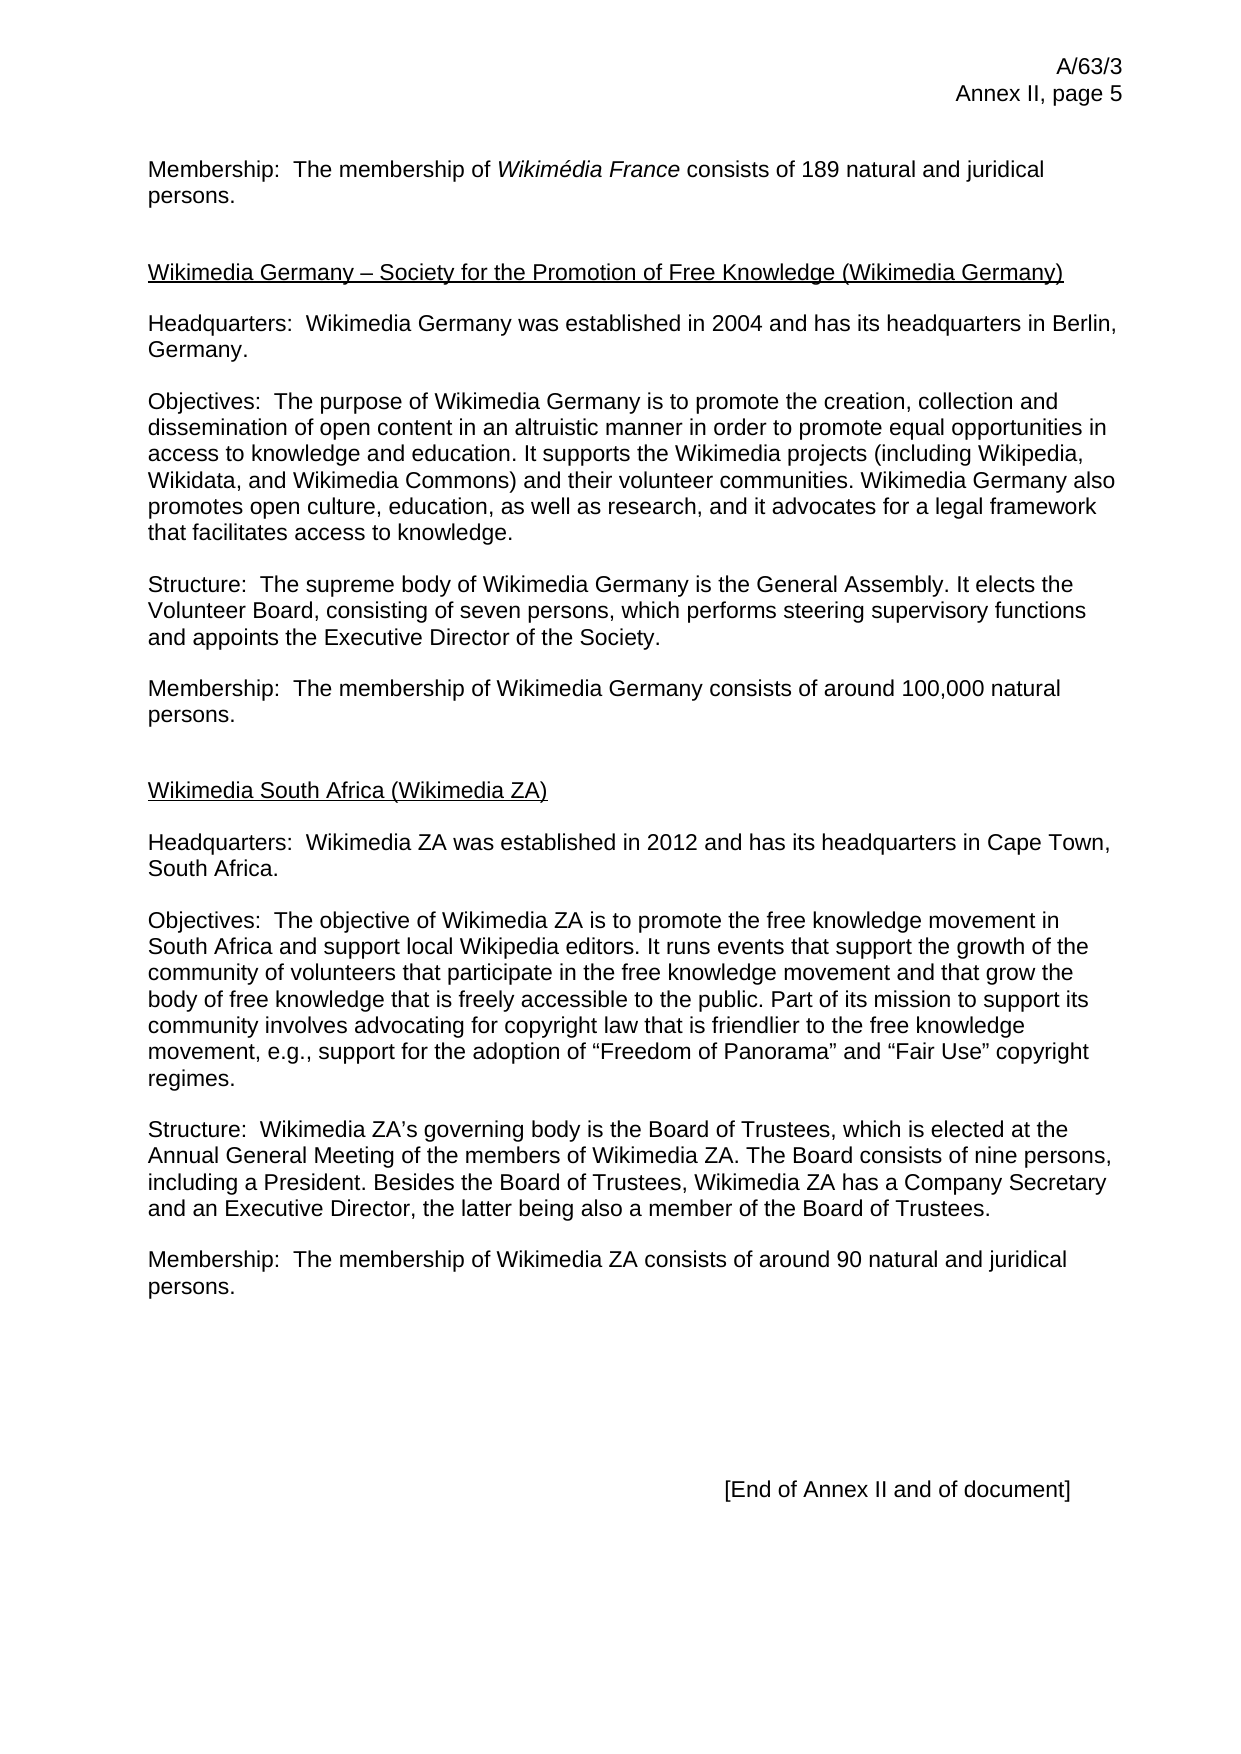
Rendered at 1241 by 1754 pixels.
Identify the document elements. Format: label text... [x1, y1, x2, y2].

text Structure: The supreme body of Wikimedia Germany is the General Assembly. It elects the Volunteer Board, consisting of seven persons, which performs steering supervisory functions and appoints the Executive Director of the Society. [148, 571, 1122, 650]
text [End of Annex II and of document] [724, 1476, 1122, 1502]
text Headquarters: Wikimedia Germany was established in 2004 and has its headquarters in Berlin, Germany. [148, 310, 1122, 363]
text Headquarters: Wikimedia ZA was established in 2012 and has its headquarters in Cape Town, South Africa. [148, 829, 1122, 882]
text Membership: The membership of Wikimédia France consists of 189 natural and juridical persons. [148, 156, 1122, 208]
text Structure: Wikimedia ZA’s governing body is the Board of Trustees, which is elected at the Annual General Meeting of the members of Wikimedia ZA. The Board consists of nine persons, including a President. Besides the Board of Trustees, Wikimedia ZA has a Company Secretary and an Executive Director, the latter being also a member of the Board of Trustees. [148, 1116, 1122, 1221]
text Objectives: The objective of Wikimedia ZA is to promote the free knowledge movement in South Africa and support local Wikipedia editors. It runs events that support the growth of the community of volunteers that participate in the free knowledge movement and that grow the body of free knowledge that is freely accessible to the public. Part of its mission to support its community involves advocating for copyright law that is friendlier to the free knowledge movement, e.g., support for the adoption of “Freedom of Panorama” and “Fair Use” copyright regimes. [148, 907, 1122, 1091]
text Wikimedia South Africa (Wikimedia ZA) [148, 777, 1122, 804]
text Membership: The membership of Wikimedia ZA consists of around 90 natural and juridical persons. [148, 1246, 1122, 1299]
subtitle Wikimedia Germany – Society for the Promotion of Free Knowledge (Wikimedia Germany) [148, 258, 1122, 285]
text Objectives: The purpose of Wikimedia Germany is to promote the creation, collection and dissemination of open content in an altruistic manner in order to promote equal opportunities in access to knowledge and education. It supports the Wikimedia projects (including Wikipedia, Wikidata, and Wikimedia Commons) and their volunteer communities. Wikimedia Germany also promotes open culture, education, as well as research, and it advocates for a legal framework that facilitates access to knowledge. [148, 388, 1122, 546]
text Membership: The membership of Wikimedia Germany consists of around 100,000 natural persons. [148, 675, 1122, 727]
